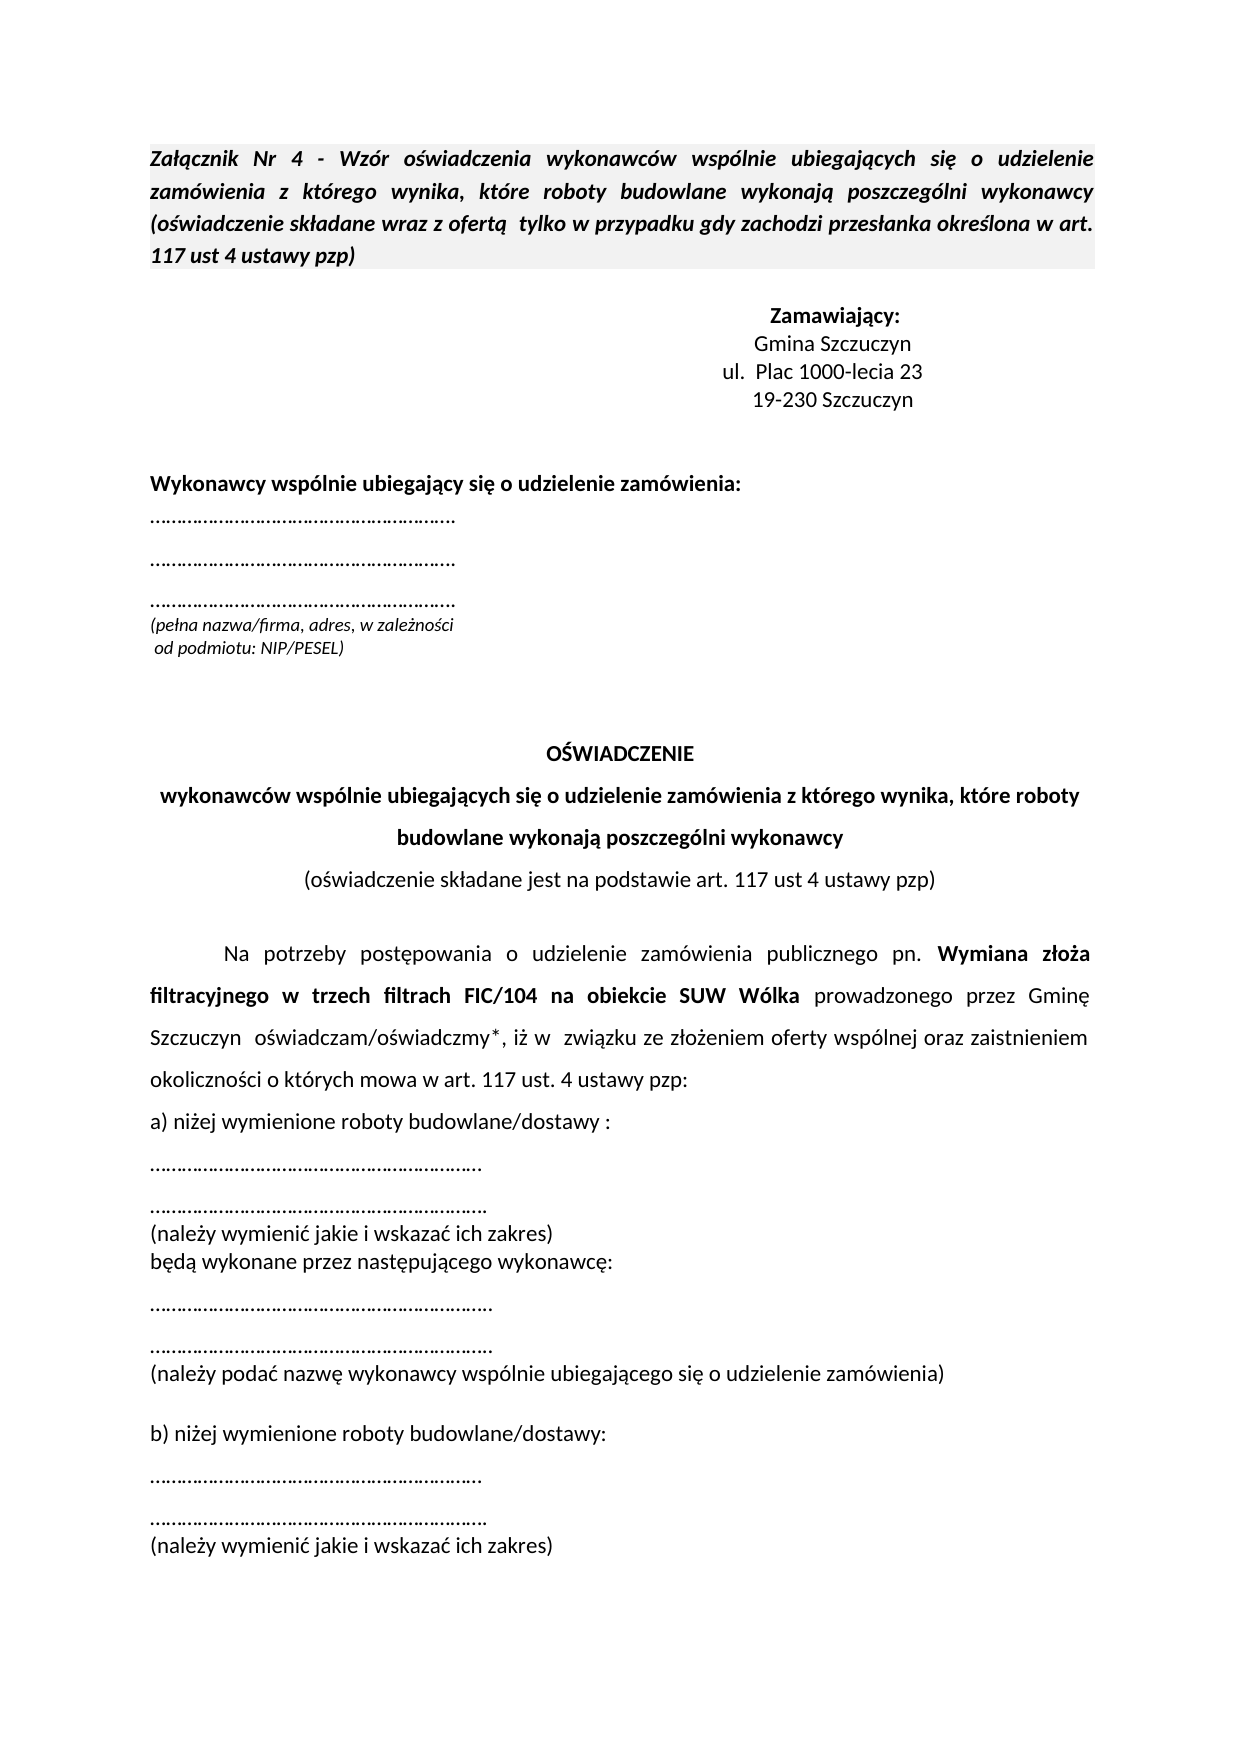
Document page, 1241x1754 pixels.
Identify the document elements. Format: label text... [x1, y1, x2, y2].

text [150, 1359, 1090, 1387]
text 19-230 Szczuczyn [150, 385, 1090, 413]
text ……………………………………………………….. [150, 1331, 1090, 1359]
text Gmina Szczuczyn [150, 329, 1090, 357]
text będą wykonane przez następującego wykonawcę: [150, 1247, 1090, 1275]
text …………………………………………………. [150, 544, 1090, 572]
text b) niżej wymienione roboty budowlane/dostawy: [150, 1419, 1090, 1447]
text Na potrzeby postępowania o udzielenie zamówienia publicznego pn. Wymiana złoża filtracyjnego w trzech filtrach FIC/104 na obiekcie SUW Wólka prowadzonego przez Gminę Szczuczyn oświadczam/oświadczmy*, iż w związku ze złożeniem oferty wspólnej oraz zaistnieniem okoliczności o których mowa w art. 117 ust. 4 ustawy pzp: [150, 939, 1090, 1093]
text Wykonawcy wspólnie ubiegający się o udzielenie zamówienia: [150, 469, 1090, 497]
text ul. Plac 1000-lecia 23 [150, 357, 1090, 385]
text (oświadczenie składane jest na podstawie art. 117 ust 4 ustawy pzp) [150, 865, 1090, 893]
text ……………………………………………………… [150, 1149, 1090, 1177]
text wykonawców wspólnie ubiegających się o udzielenie zamówienia z którego wynika, które roboty budowlane wykonają poszczególni wykonawcy [150, 781, 1090, 851]
text …………………………………………………. [150, 586, 1090, 614]
text OŚWIADCZENIE [150, 739, 1090, 767]
text Załącznik Nr 4 - Wzór oświadczenia wykonawców wspólnie ubiegających się o udzielenie zamówienia z którego wynika, które roboty budowlane wykonają poszczególni wykonawcy (oświadczenie składane wraz z ofertą tylko w przypadku gdy zachodzi przesłanka określona w art. 117 ust 4 ustawy pzp) [150, 144, 1095, 269]
text ……………………………………………………… [150, 1461, 1090, 1489]
text (należy wymienić jakie i wskazać ich zakres) [150, 1531, 1090, 1559]
text ………………………………………………………. [150, 1191, 1090, 1219]
text a) niżej wymienione roboty budowlane/dostawy : [150, 1107, 1090, 1135]
text ……………………………………………………….. [150, 1289, 1090, 1317]
text Zamawiający: [150, 301, 1090, 329]
text ………………………………………………………. [150, 1503, 1090, 1531]
text (pełna nazwa/firma, adres, w zależności [150, 614, 1090, 637]
text …………………………………………………. [150, 502, 1090, 530]
text od podmiotu: NIP/PESEL) [150, 637, 1090, 659]
text (należy wymienić jakie i wskazać ich zakres) [150, 1219, 1090, 1247]
